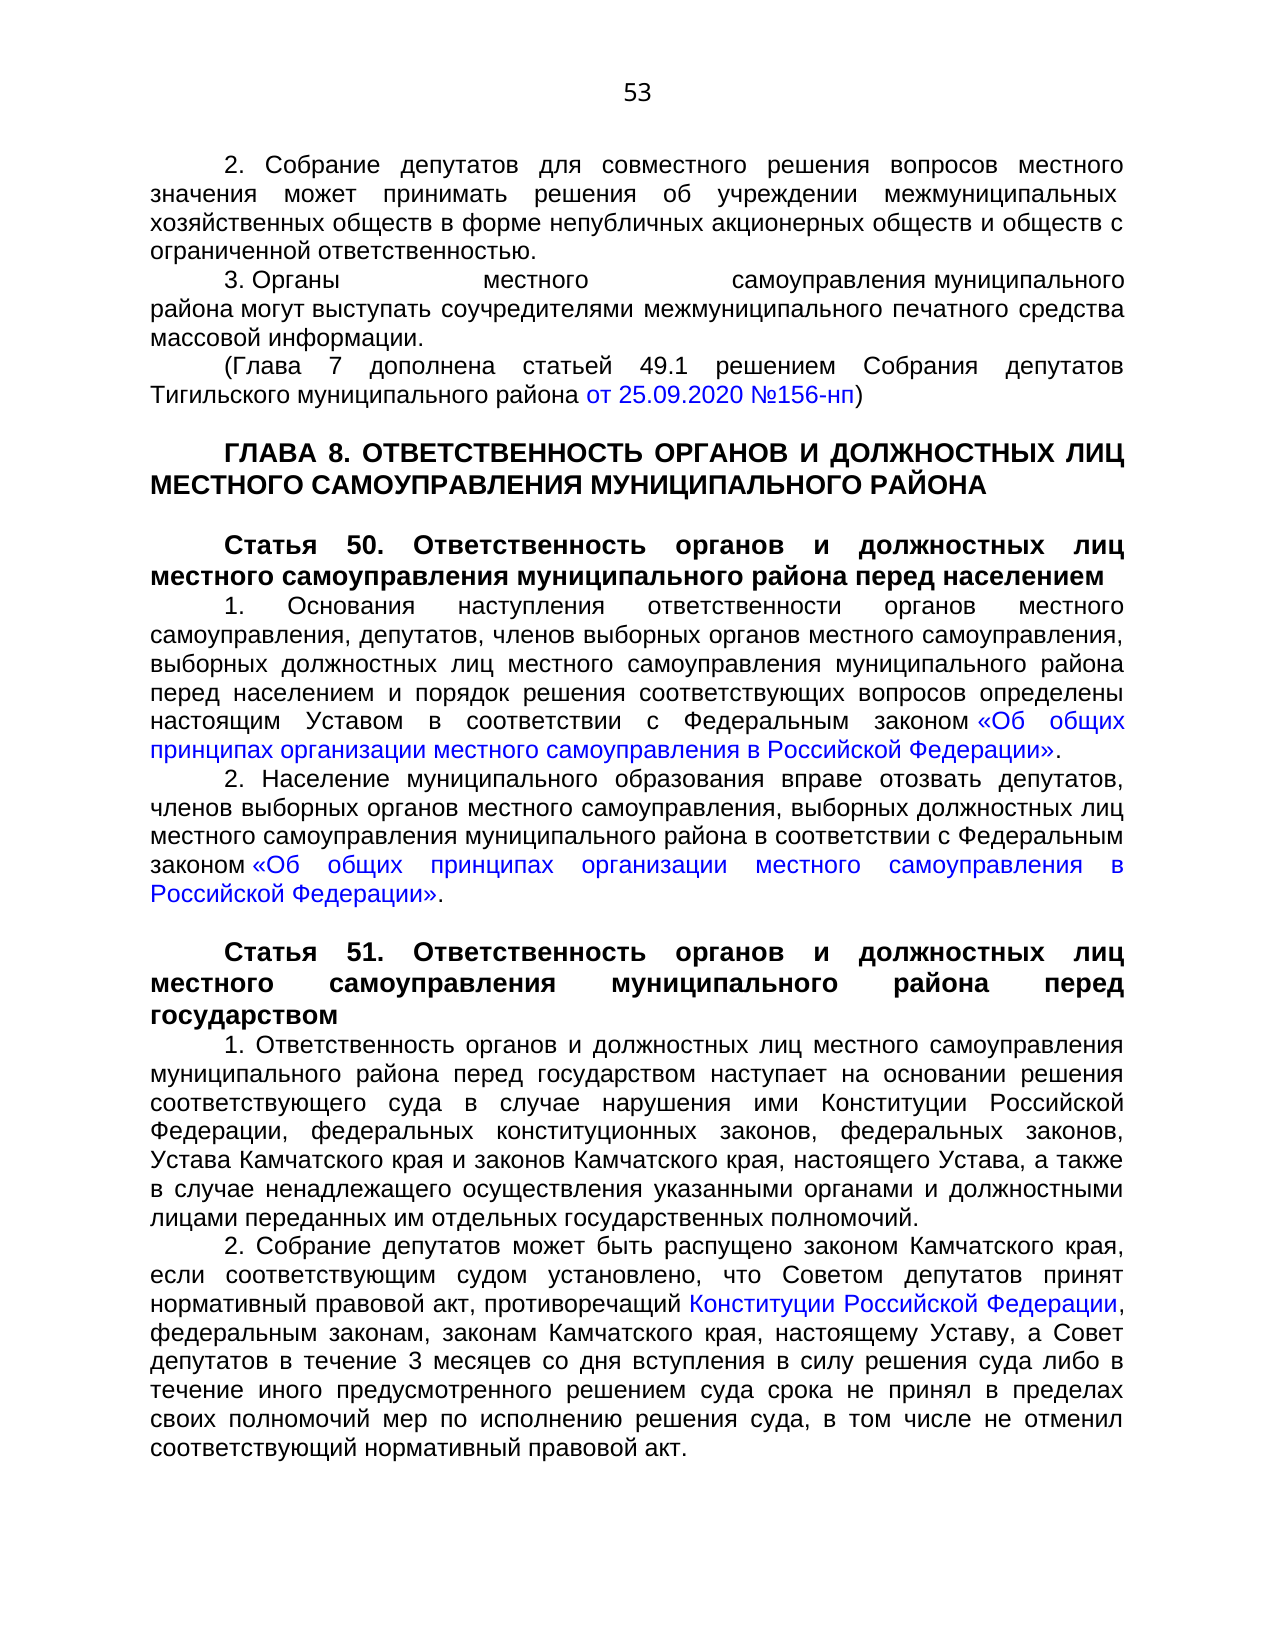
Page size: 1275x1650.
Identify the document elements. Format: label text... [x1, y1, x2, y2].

text 3. Органы местного самоуправления муниципального района могут выступать соучредителями межмуниципального печатного средства массовой информации. [150, 265, 1125, 351]
text 1. Основания наступления ответственности органов местного самоуправления, депутатов, членов выборных органов местного самоуправления, выборных должностных лиц местного самоуправления муниципального района перед населением и порядок решения соответствующих вопросов определены настоящим Уставом в соответствии с Федеральным законом «Об общих принципах организации местного самоуправления в Российской Федерации». [150, 591, 1125, 764]
text 1. Ответственность органов и должностных лиц местного самоуправления муниципального района перед государством наступает на основании решения соответствующего суда в случае нарушения ими Конституции Российской Федерации, федеральных конституционных законов, федеральных законов, Устава Камчатского края и законов Камчатского края, настоящего Устава, а также в случае ненадлежащего осуществления указанными органами и должностными лицами переданных им отдельных государственных полномочий. [150, 1030, 1125, 1231]
text 2. Население муниципального образования вправе отозвать депутатов, членов выборных органов местного самоуправления, выборных должностных лиц местного самоуправления муниципального района в соответствии с Федеральным законом «Об общих принципах организации местного самоуправления в Российской Федерации». [150, 764, 1125, 907]
text Статья 51. Ответственность органов и должностных лиц местного самоуправления муниципального района перед государством [150, 936, 1125, 1030]
text 2. Собрание депутатов для совместного решения вопросов местного значения может принимать решения об учреждении межмуниципальных хозяйственных обществ в форме непубличных акционерных обществ и обществ с ограниченной ответственностью. [150, 150, 1125, 265]
text ГЛАВА 8. ОТВЕТСТВЕННОСТЬ ОРГАНОВ И ДОЛЖНОСТНЫХ ЛИЦ МЕСТНОГО САМОУПРАВЛЕНИЯ МУНИЦИПАЛЬНОГО РАЙОНА [150, 437, 1125, 500]
text Статья 50. Ответственность органов и должностных лиц местного самоуправления муниципального района перед населением [150, 529, 1125, 591]
text 2. Собрание депутатов может быть распущено законом Камчатского края, если соответствующим судом установлено, что Советом депутатов принят нормативный правовой акт, противоречащий Конституции Российской Федерации, федеральным законам, законам Камчатского края, настоящему Уставу, а Совет депутатов в течение 3 месяцев со дня вступления в силу решения суда либо в течение иного предусмотренного решением суда срока не принял в пределах своих полномочий мер по исполнению решения суда, в том числе не отменил соответствующий нормативный правовой акт. [150, 1231, 1125, 1461]
text (Глава 7 дополнена статьей 49.1 решением Собрания депутатов Тигильского муниципального района от 25.09.2020 №156-нп) [150, 351, 1125, 409]
